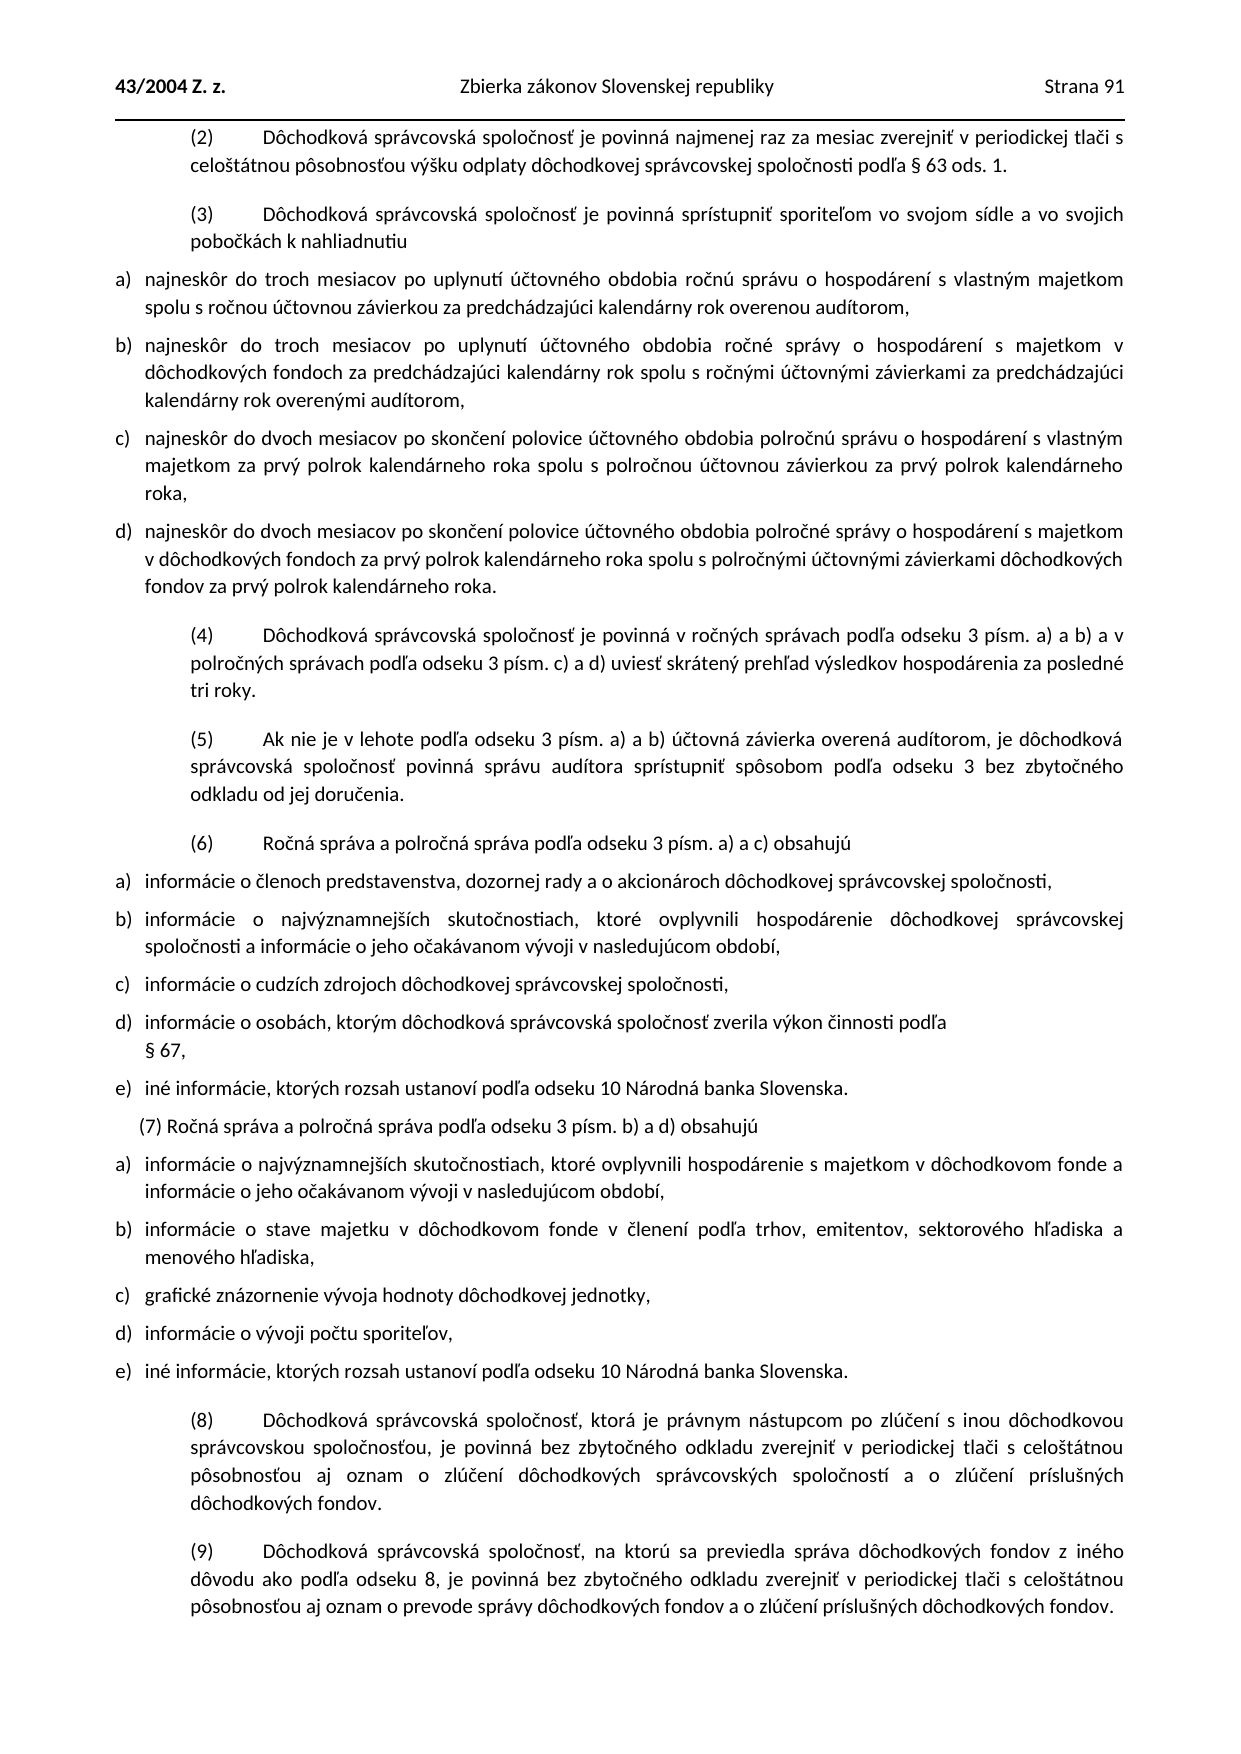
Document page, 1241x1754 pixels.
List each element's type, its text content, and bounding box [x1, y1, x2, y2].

list Dôchodková správcovská spoločnosť je povinná najmenej raz za mesiac zverejniť v periodickej tlači s celoštátnou pôsobnosťou výšku odplaty dôchodkovej správcovskej spoločnosti podľa § 63 ods. 1. [190, 101, 1125, 178]
list Dôchodková správcovská spoločnosť, ktorá je právnym nástupcom po zlúčení s inou dôchodkovou správcovskou spoločnosťou, je povinná bez zbytočného odkladu zverejniť v periodickej tlači s celoštátnou pôsobnosťou aj oznam o zlúčení dôchodkových správcovských spoločností a o zlúčení príslušných dôchodkových fondov. [190, 1407, 1125, 1515]
list Dôchodková správcovská spoločnosť, na ktorú sa previedla správa dôchodkových fondov z iného dôvodu ako podľa odseku 8, je povinná bez zbytočného odkladu zverejniť v periodickej tlači s celoštátnou pôsobnosťou aj oznam o prevode správy dôchodkových fondov a o zlúčení príslušných dôchodkových fondov. [190, 1538, 1125, 1619]
list najneskôr do dvoch mesiacov po skončení polovice účtovného obdobia polročnú správu o hospodárení s vlastným majetkom za prvý polrok kalendárneho roka spolu s polročnou účtovnou závierkou za prvý polrok kalendárneho roka, [115, 425, 1125, 506]
list informácie o vývoji počtu sporiteľov, [115, 1320, 1125, 1346]
list Ak nie je v lehote podľa odseku 3 písm. a) a b) účtovná závierka overená audítorom, je dôchodková správcovská spoločnosť povinná správu audítora sprístupniť spôsobom podľa odseku 3 bez zbytočného odkladu od jej doručenia. [190, 726, 1125, 807]
list informácie o stave majetku v dôchodkovom fonde v členení podľa trhov, emitentov, sektorového hľadiska a menového hľadiska, [115, 1217, 1125, 1270]
list Ročná správa a polročná správa podľa odseku 3 písm. a) a c) obsahujú [190, 830, 1125, 856]
list Dôchodková správcovská spoločnosť je povinná v ročných správach podľa odseku 3 písm. a) a b) a v polročných správach podľa odseku 3 písm. c) a d) uviesť skrátený prehľad výsledkov hospodárenia za posledné tri roky. [190, 622, 1125, 703]
list informácie o najvýznamnejších skutočnostiach, ktoré ovplyvnili hospodárenie dôchodkovej správcovskej spoločnosti a informácie o jeho očakávanom vývoji v nasledujúcom období, [115, 906, 1125, 959]
text (7) Ročná správa a polročná správa podľa odseku 3 písm. b) a d) obsahujú [139, 1113, 1125, 1139]
list Dôchodková správcovská spoločnosť je povinná sprístupniť sporiteľom vo svojom sídle a vo svojich pobočkách k nahliadnutiu [190, 201, 1125, 254]
list informácie o osobách, ktorým dôchodková správcovská spoločnosť zverila výkon činnosti podľa [115, 1009, 1125, 1035]
list informácie o najvýznamnejších skutočnostiach, ktoré ovplyvnili hospodárenie s majetkom v dôchodkovom fonde a informácie o jeho očakávanom vývoji v nasledujúcom období, [115, 1151, 1125, 1204]
list grafické znázornenie vývoja hodnoty dôchodkovej jednotky, [115, 1282, 1125, 1308]
list iné informácie, ktorých rozsah ustanoví podľa odseku 10 Národná banka Slovenska. [115, 1358, 1125, 1383]
list iné informácie, ktorých rozsah ustanoví podľa odseku 10 Národná banka Slovenska. [115, 1075, 1125, 1101]
text § 67, [144, 1037, 1125, 1063]
list informácie o cudzích zdrojoch dôchodkovej správcovskej spoločnosti, [115, 971, 1125, 997]
list informácie o členoch predstavenstva, dozornej rady a o akcionároch dôchodkovej správcovskej spoločnosti, [115, 868, 1125, 893]
list najneskôr do troch mesiacov po uplynutí účtovného obdobia ročnú správu o hospodárení s vlastným majetkom spolu s ročnou účtovnou závierkou za predchádzajúci kalendárny rok overenou audítorom, [115, 266, 1125, 319]
list najneskôr do troch mesiacov po uplynutí účtovného obdobia ročné správy o hospodárení s majetkom v dôchodkových fondoch za predchádzajúci kalendárny rok spolu s ročnými účtovnými závierkami za predchádzajúci kalendárny rok overenými audítorom, [115, 332, 1125, 413]
list najneskôr do dvoch mesiacov po skončení polovice účtovného obdobia polročné správy o hospodárení s majetkom v dôchodkových fondoch za prvý polrok kalendárneho roka spolu s polročnými účtovnými závierkami dôchodkových fondov za prvý polrok kalendárneho roka. [115, 518, 1125, 599]
